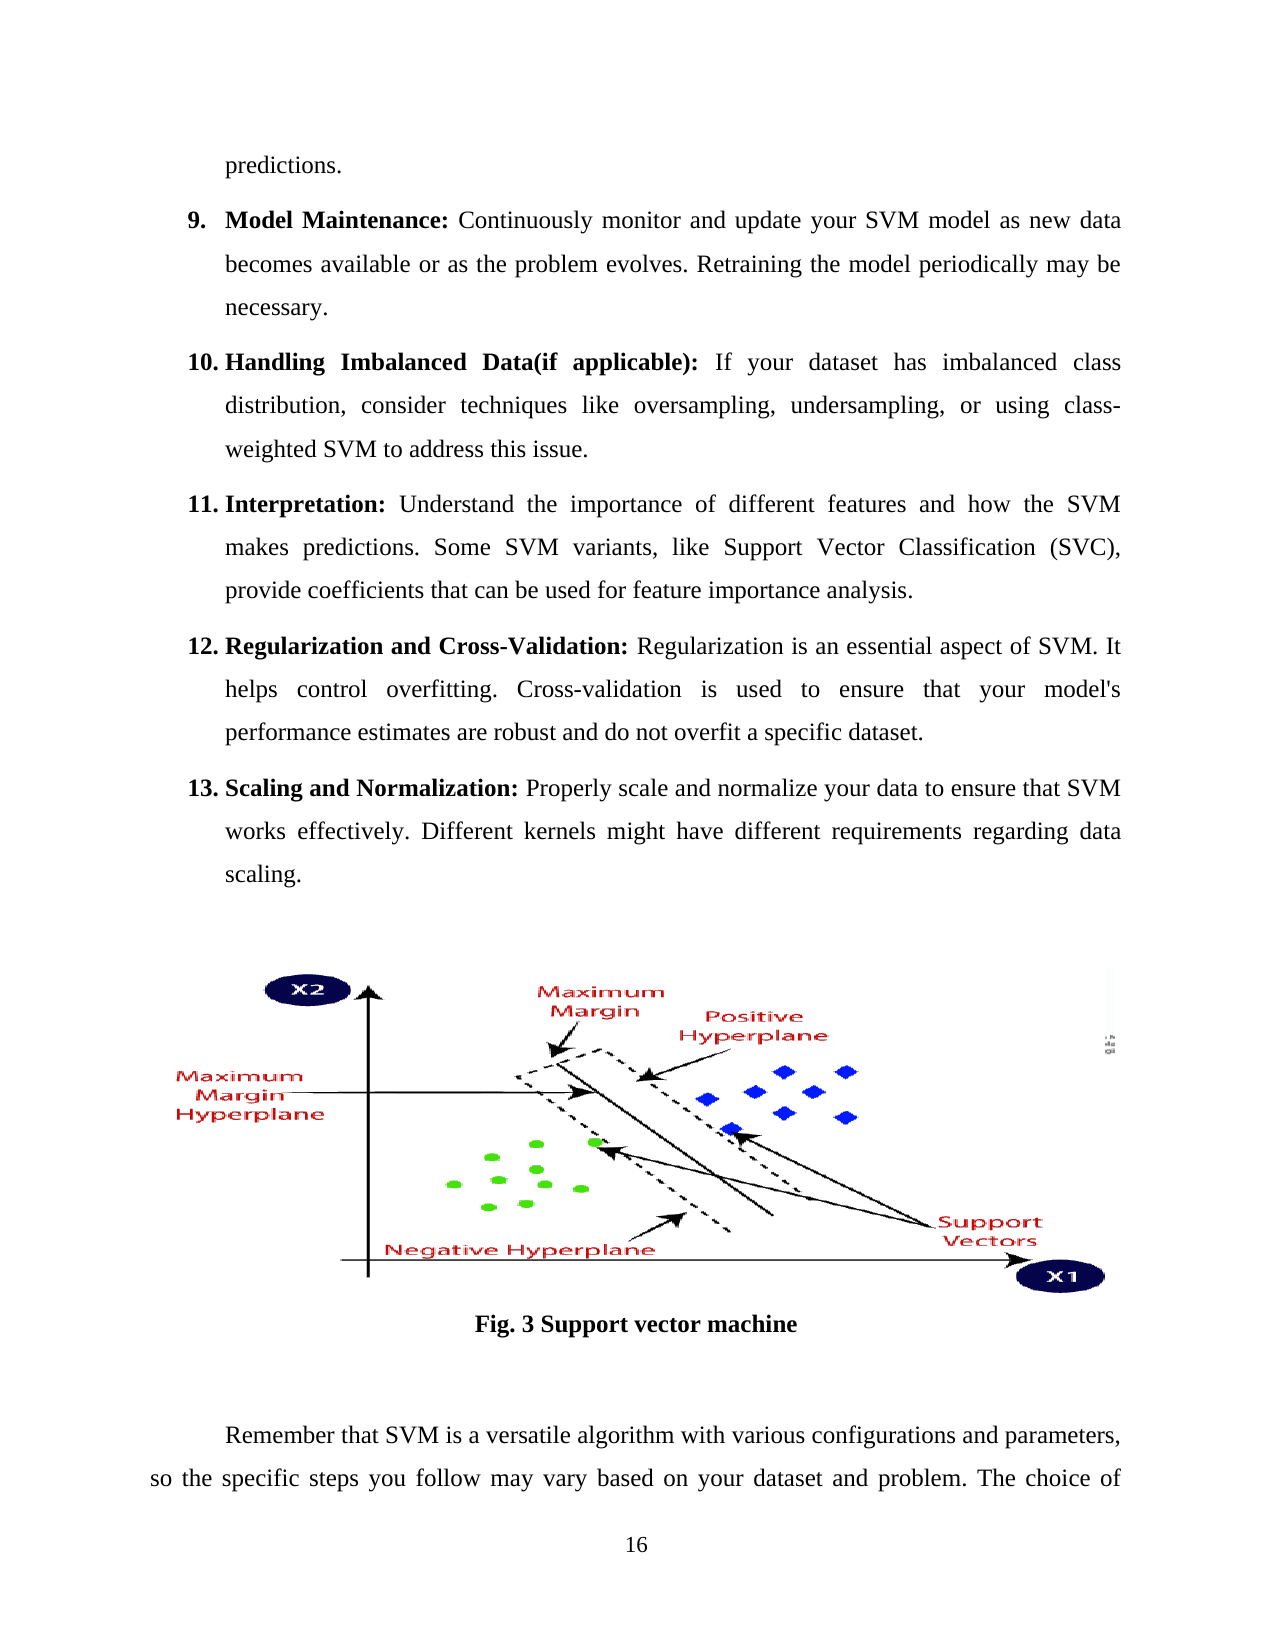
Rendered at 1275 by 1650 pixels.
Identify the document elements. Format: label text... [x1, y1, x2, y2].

list Handling Imbalanced Data(if applicable): If your dataset has imbalanced class distribution, consider techniques like oversampling, undersampling, or using class-weighted SVM to address this issue. [187, 347, 1122, 462]
picture [157, 968, 1115, 1295]
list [187, 150, 1122, 179]
list Model Maintenance: Continuously monitor and update your SVM model as new data becomes available or as the problem evolves. Retraining the model periodically may be necessary. [187, 206, 1122, 321]
list Regularization and Cross-Validation: Regularization is an essential aspect of SVM. It helps control overfitting. Cross-validation is used to ensure that your model's performance estimates are robust and do not overfit a specific dataset. [187, 631, 1122, 746]
list Scaling and Normalization: Properly scale and normalize your data to ensure that SVM works effectively. Different kernels might have different requirements regarding data scaling. [187, 773, 1122, 888]
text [150, 1420, 1122, 1492]
list Interpretation: Understand the importance of different features and how the SVM makes predictions. Some SVM variants, like Support Vector Classification (SVC), provide coefficients that can be used for feature importance analysis. [187, 489, 1122, 604]
